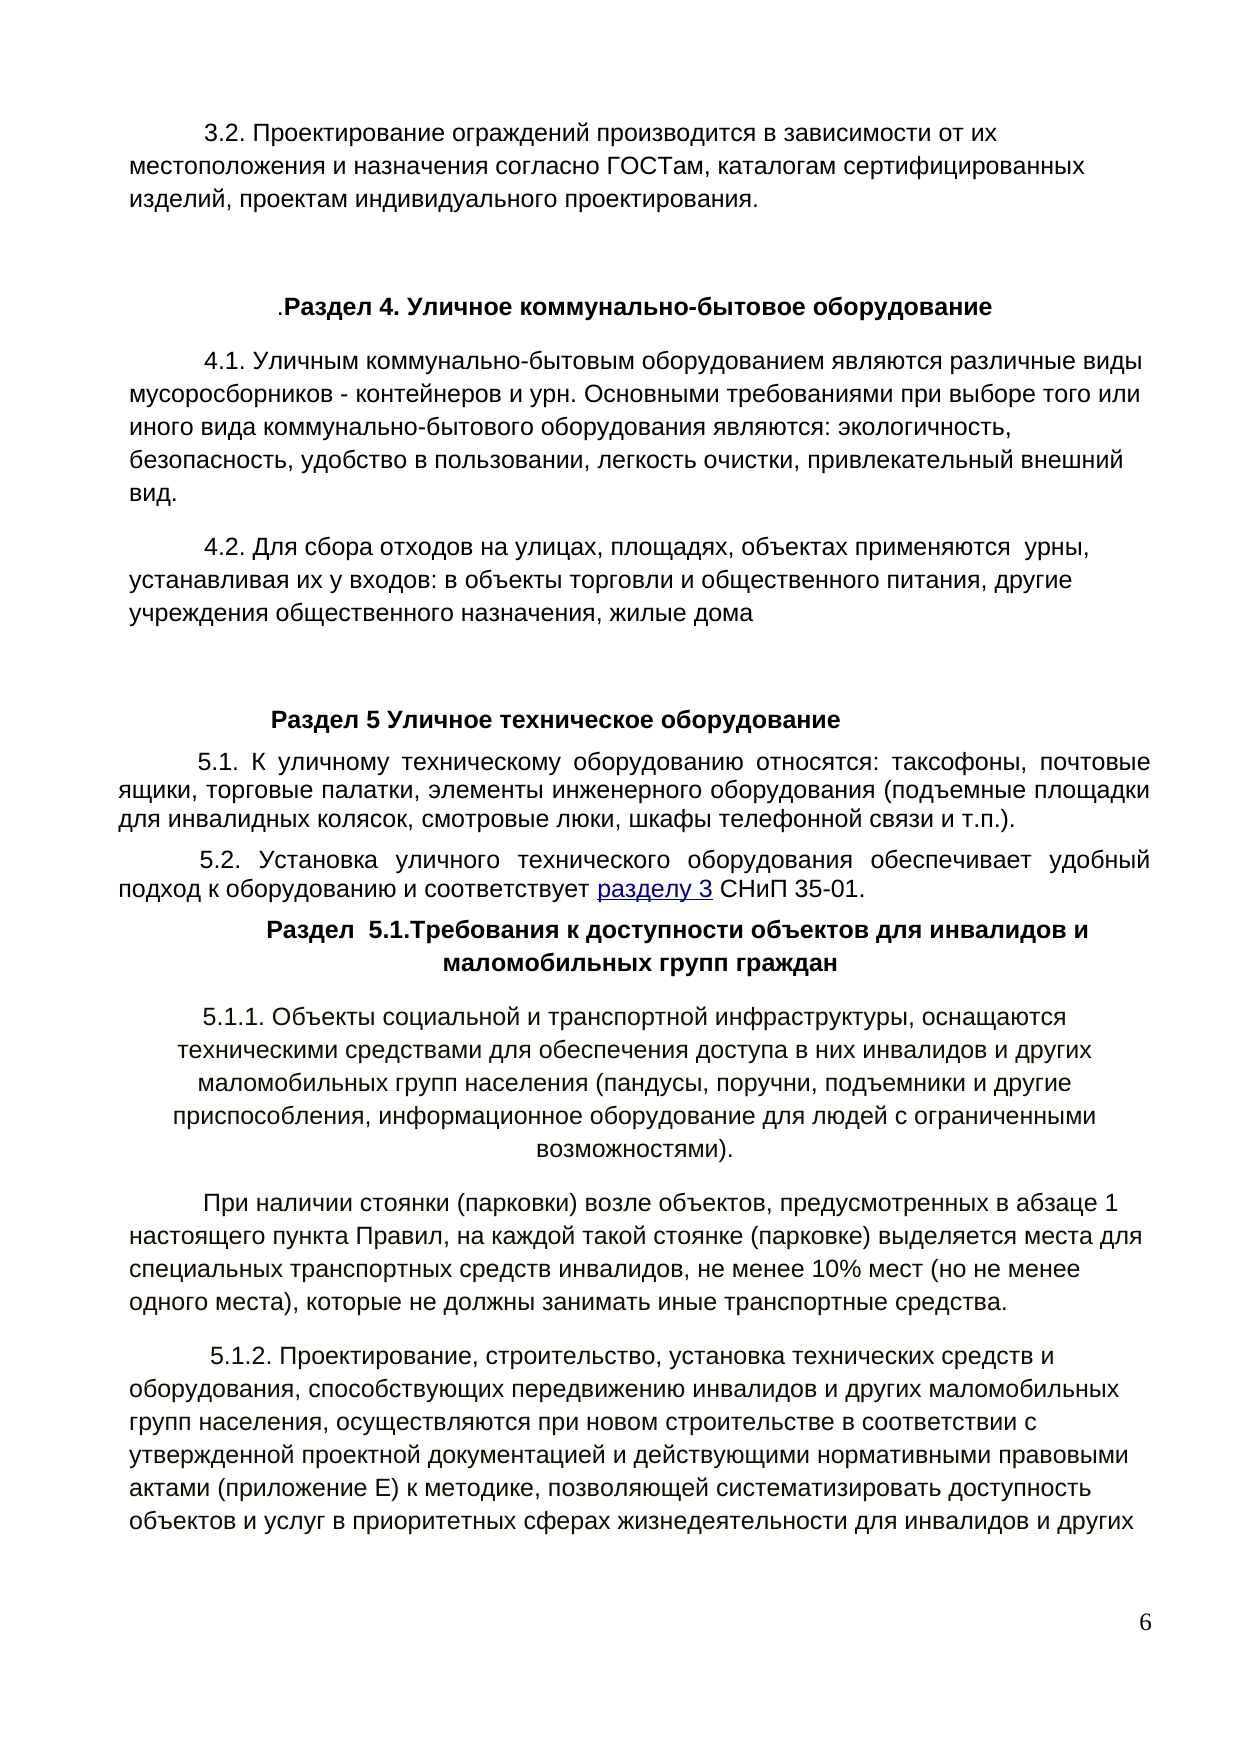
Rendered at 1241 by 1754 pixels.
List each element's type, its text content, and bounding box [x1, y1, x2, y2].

text При наличии стоянки (парковки) возле объектов, предусмотренных в абзаце 1 настоящего пункта Правил, на каждой такой стоянке (парковке) выделяется места для специальных транспортных средств инвалидов, не менее 10% мест (но не менее одного места), которые не должны занимать иные транспортные средства. [129, 1188, 1152, 1316]
text Раздел 5 Уличное техническое оборудование [118, 705, 1152, 734]
text 4.1. Уличным коммунально-бытовым оборудованием являются различные виды мусоросборников - контейнеров и урн. Основными требованиями при выборе того или иного вида коммунально-бытового оборудования являются: экологичность, безопасность, удобство в пользовании, легкость очистки, привлекательный внешний вид. [129, 346, 1152, 507]
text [129, 1341, 1152, 1535]
text 5.1. К уличному техническому оборудованию относятся: таксофоны, почтовые ящики, торговые палатки, элементы инженерного оборудования (подъемные площадки для инвалидных колясок, смотровые люки, шкафы телефонной связи и т.п.). [118, 747, 1152, 833]
text Раздел 5.1.Требования к доступности объектов для инвалидов и маломобильных групп граждан [129, 915, 1152, 977]
text 5.2. Установка уличного технического оборудования обеспечивает удобный подход к оборудованию и соответствует разделу 3 СНиП 35-01. [118, 845, 1152, 903]
text 3.2. Проектирование ограждений производится в зависимости от их местоположения и назначения согласно ГОСТам, каталогам сертифицированных изделий, проектам индивидуального проектирования. [129, 118, 1152, 213]
text .Раздел 4. Уличное коммунально-бытовое оборудование [118, 292, 1152, 321]
text 4.2. Для сбора отходов на улицах, площадях, объектах применяются урны, устанавливая их у входов: в объекты торговли и общественного питания, другие учреждения общественного назначения, жилые дома [129, 532, 1152, 626]
text 5.1.1. Объекты социальной и транспортной инфраструктуры, оснащаются техническими средствами для обеспечения доступа в них инвалидов и других маломобильных групп населения (пандусы, поручни, подъемники и другие приспособления, информационное оборудование для людей с ограниченными возможностями). [118, 1002, 1152, 1163]
